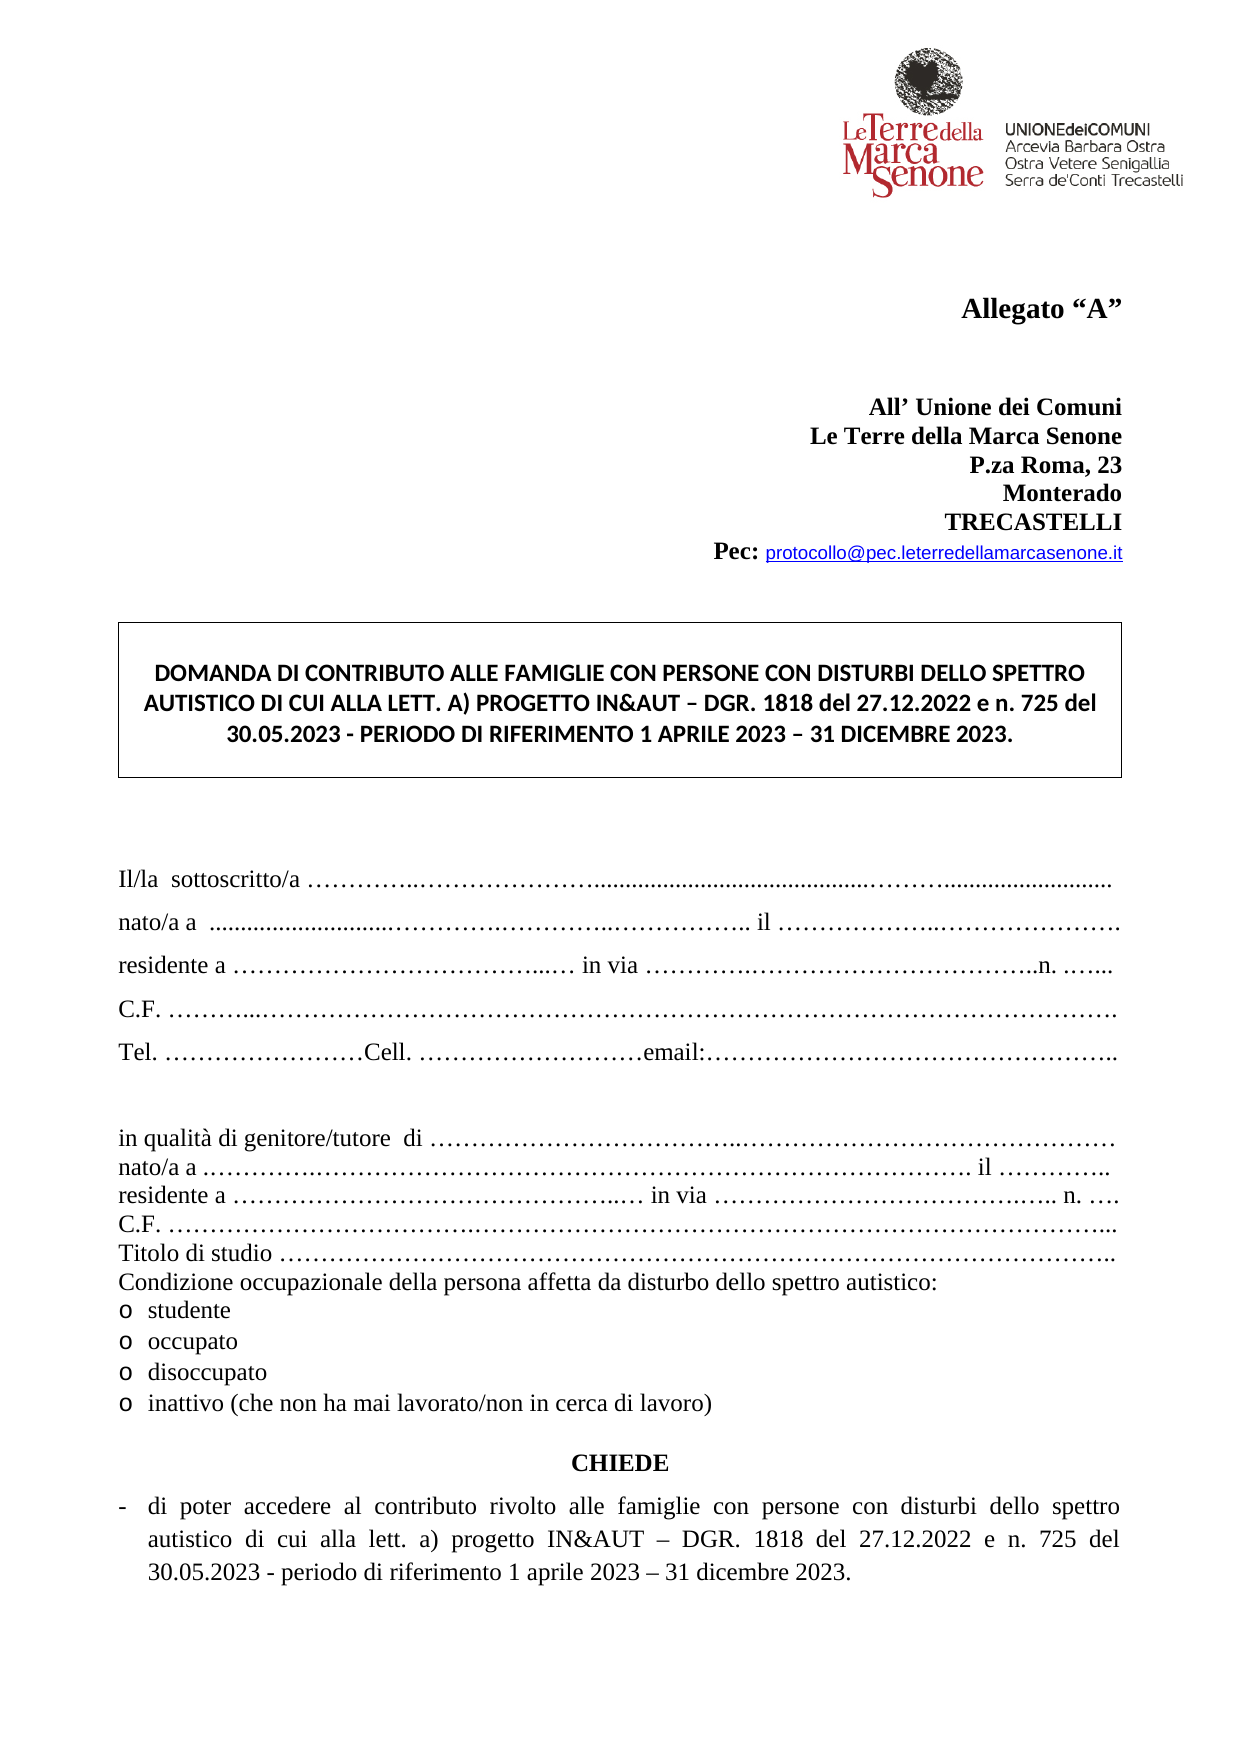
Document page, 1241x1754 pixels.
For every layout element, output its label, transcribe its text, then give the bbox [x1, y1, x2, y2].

text TRECASTELLI [782, 507, 1122, 536]
text residente a ………………………………...… in via ………….……………………………..n. .…... [118, 951, 1122, 979]
text in qualità di genitore/tutore di ………………………………..……………………………………… [118, 1123, 1122, 1152]
picture [820, 31, 1205, 214]
list occupato [118, 1326, 1122, 1357]
text nato/a a ………….…………..…………….. il ………………..…………………. [118, 907, 1122, 936]
text CHIEDE [118, 1448, 1122, 1476]
text Condizione occupazionale della persona affetta da disturbo dello spettro autistico: [118, 1267, 1122, 1296]
text C.F. ………...…………………………………………………………………………………………. [118, 994, 1122, 1022]
text C.F. ……………………………….…………………………………………………………………... [118, 1209, 1122, 1238]
text Il/la sottoscritto/a …………..…………………............................................………........................... [118, 864, 1122, 893]
text Le Terre della Marca Senone [768, 421, 1122, 450]
list inattivo (che non ha mai lavorato/non in cerca di lavoro) [118, 1388, 1122, 1419]
text residente a ………………………………………..… in via ……………………………….….. n. …. [118, 1181, 1122, 1209]
text Titolo di studio ……………………………………………………………………………………….. [118, 1238, 1122, 1267]
list disoccupato [118, 1357, 1122, 1388]
table_header DOMANDA DI CONTRIBUTO ALLE FAMIGLIE CON PERSONE CON DISTURBI DELLO SPETTRO AUTISTICO DI CUI ALLA LETT. A) PROGETTO IN&AUT – DGR. 1818 del 27.12.2022 e n. 725 del 30.05.2023 - PERIODO DI RIFERIMENTO 1 APRILE 2023 – 31 DICEMBRE 2023. [119, 623, 1121, 777]
list di poter accedere al contributo rivolto alle famiglie con persone con disturbi dello spettro autistico di cui alla lett. a) progetto IN&AUT – DGR. 1818 del 27.12.2022 e n. 725 del 30.05.2023 - periodo di riferimento 1 aprile 2023 – 31 dicembre 2023. [118, 1491, 1122, 1586]
text All’ Unione dei Comuni [679, 392, 1122, 421]
text Tel. ……………………Cell. ………………………email:………………………………………….. [118, 1037, 1122, 1066]
text Monterado [782, 478, 1122, 507]
text P.za Roma, 23 [782, 450, 1122, 478]
list studente [118, 1296, 1122, 1326]
text Allegato “A” [118, 263, 1122, 325]
text nato/a a .………….……………………………………………………………………. il ………….. [118, 1152, 1122, 1181]
text Pec: protocollo@pec.leterredellamarcasenone.it [118, 536, 1122, 565]
